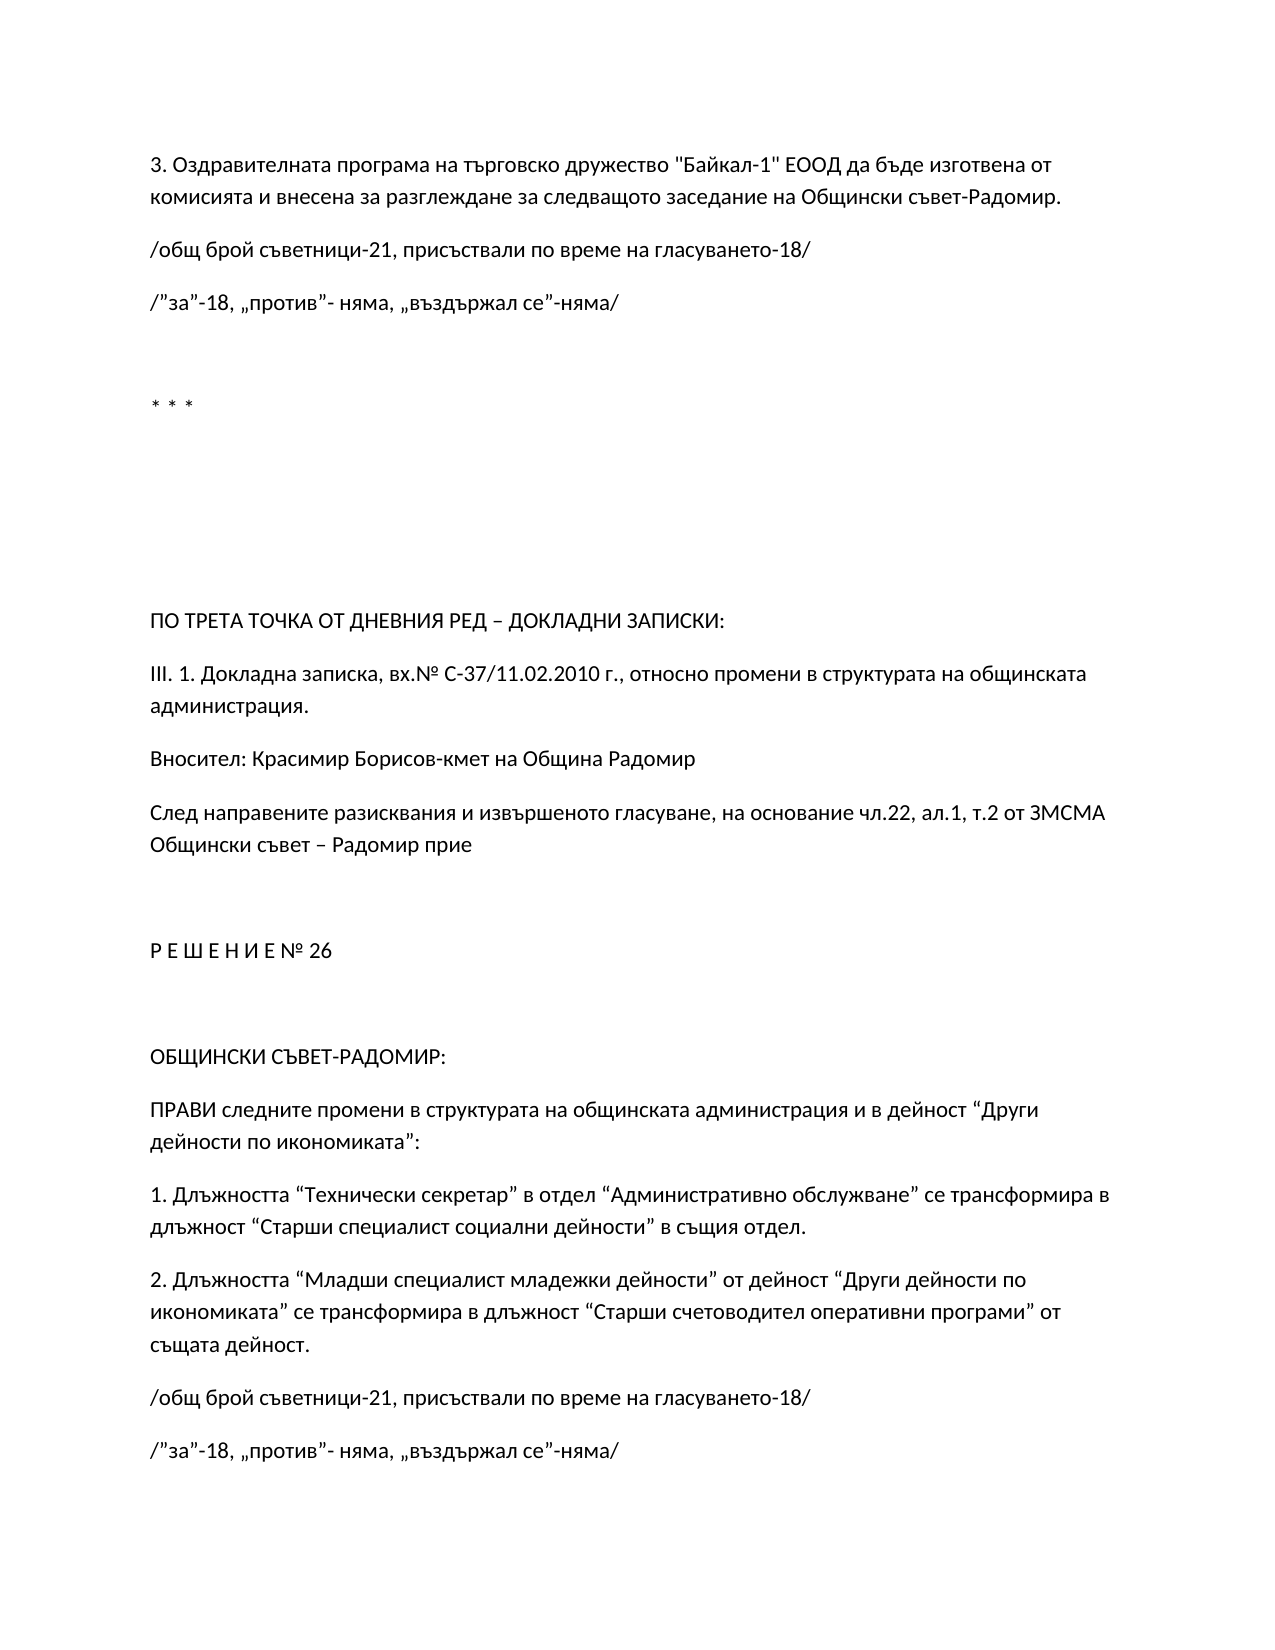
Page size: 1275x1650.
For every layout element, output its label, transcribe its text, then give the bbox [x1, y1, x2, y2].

text /”за”-18, „против”- няма, „въздържал се”-няма/ [150, 288, 1125, 316]
text /общ брой съветници-21, присъствали по време на гласуването-18/ [150, 235, 1125, 263]
text ПО ТРЕТА ТОЧКА ОТ ДНЕВНИЯ РЕД – ДОКЛАДНИ ЗАПИСКИ: [150, 606, 1125, 634]
text Вносител: Красимир Борисов-кмет на Община Радомир [150, 744, 1125, 773]
text /”за”-18, „против”- няма, „въздържал се”-няма/ [150, 1436, 1125, 1464]
text * * * [150, 394, 1125, 422]
text След направените разисквания и извършеното гласуване, на основание чл.22, ал.1, т.2 от ЗМСМА Общински съвет – Радомир прие [150, 798, 1125, 858]
text Р Е Ш Е Н И Е № 26 [150, 936, 1125, 964]
text /общ брой съветници-21, присъствали по време на гласуването-18/ [150, 1383, 1125, 1411]
text 3. Оздравителната програма на търговско дружество "Байкал-1" ЕООД да бъде изготвена от комисията и внесена за разглеждане за следващото заседание на Общински съвет-Радомир. [150, 150, 1125, 210]
text 2. Длъжността “Младши специалист младежки дейности” от дейност “Други дейности по икономиката” се трансформира в длъжност “Старши счетоводител оперативни програми” от същата дейност. [150, 1265, 1125, 1358]
text 1. Длъжността “Технически секретар” в отдел “Административно обслужване” се трансформира в длъжност “Старши специалист социални дейности” в същия отдел. [150, 1180, 1125, 1240]
text ОБЩИНСКИ СЪВЕТ-РАДОМИР: [150, 1042, 1125, 1070]
text ІІI. 1. Докладна записка, вх.№ С-37/11.02.2010 г., относно промени в структурата на общинската администрация. [150, 659, 1125, 719]
text ПРАВИ следните промени в структурата на общинската администрация и в дейност “Други дейности по икономиката”: [150, 1095, 1125, 1155]
